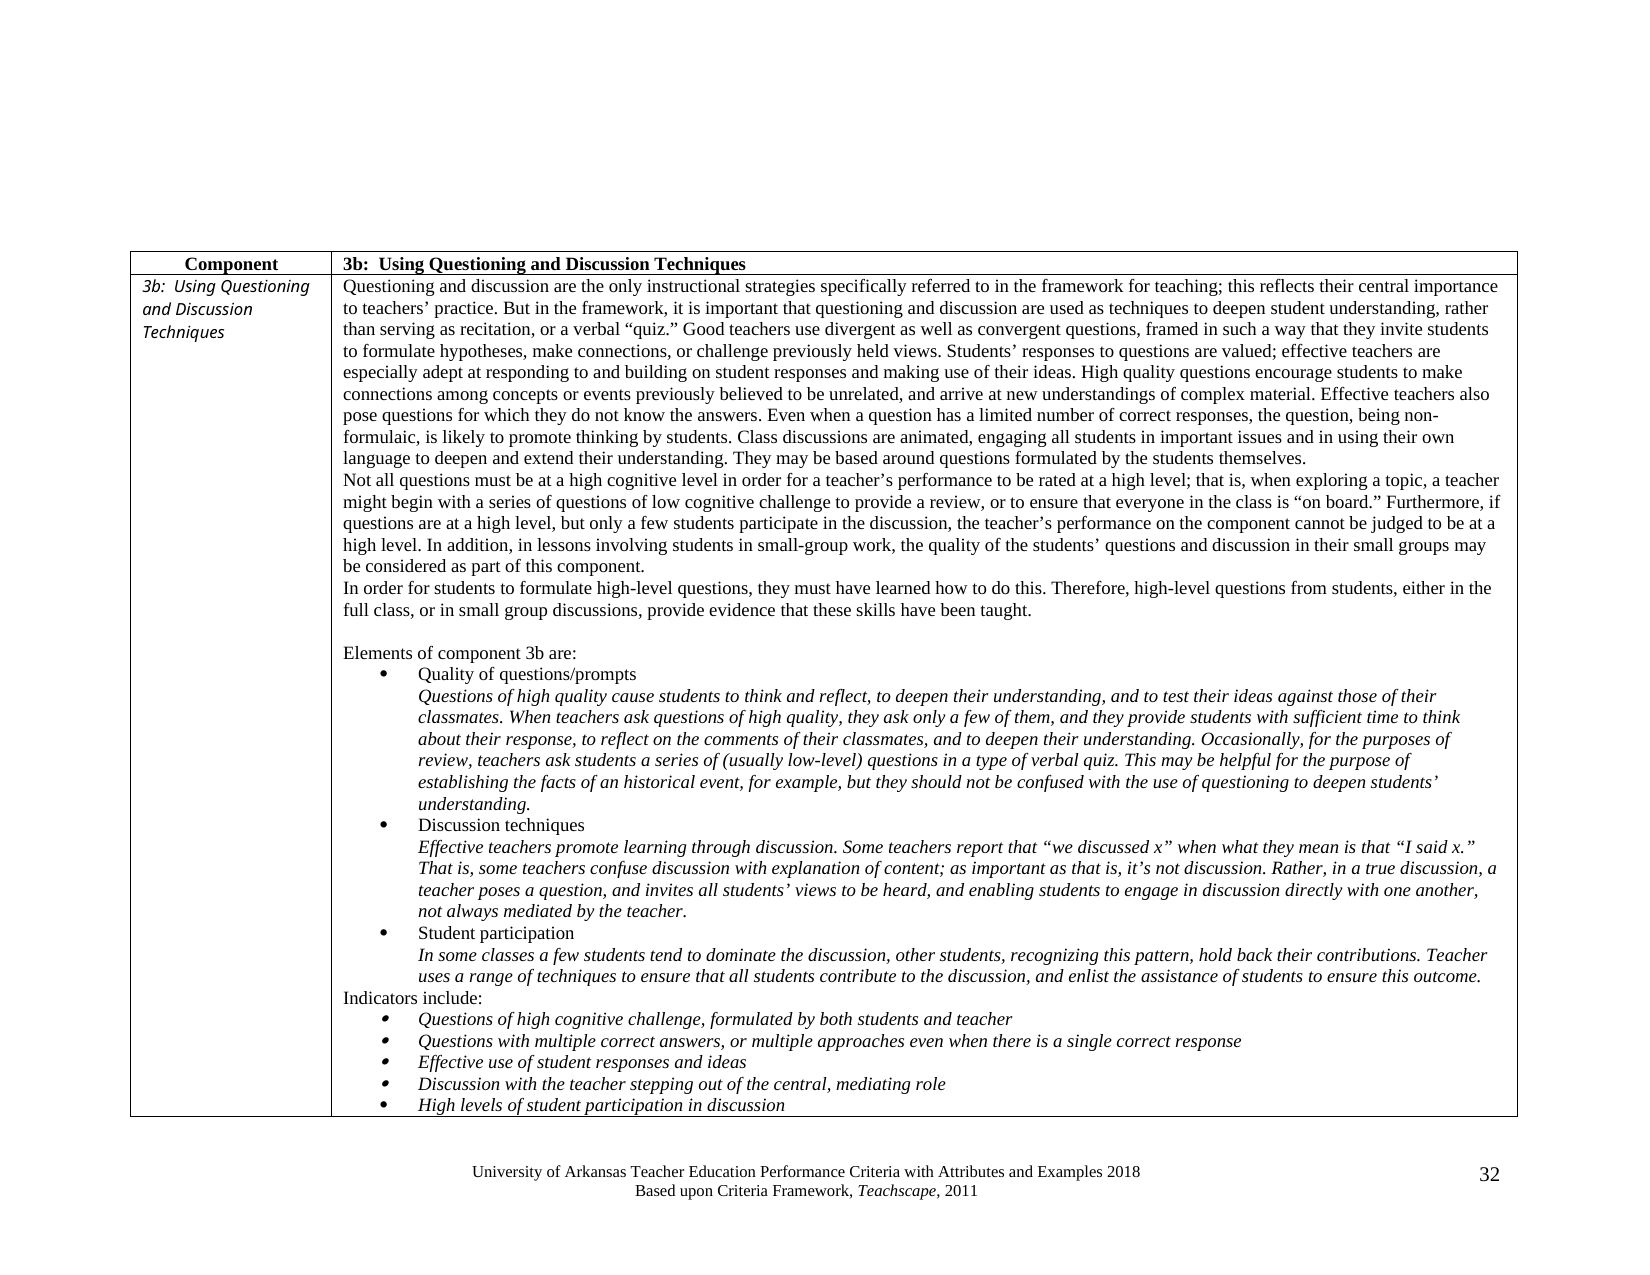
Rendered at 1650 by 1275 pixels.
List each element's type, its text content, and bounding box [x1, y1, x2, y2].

table_header 3b: Using Questioning and Discussion Techniques [332, 252, 1517, 274]
table_cell 3b: Using Questioning and Discussion Techniques [131, 275, 331, 1116]
table_cell Questioning and discussion are the only instructional strategies specifically referred to in the framework for teaching; this reflects their central importance to teachers’ practice. But in the framework, it is important that questioning and discussion are used as techniques to deepen student understanding, rather than serving as recitation, or a verbal “quiz.” Good teachers use divergent as well as convergent questions, framed in such a way that they invite students to formulate hypotheses, make connections, or challenge previously held views. Students’ responses to questions are valued; effective teachers are especially adept at responding to and building on student responses and making use of their ideas. High quality questions encourage students to make connections among concepts or events previously believed to be unrelated, and arrive at new understandings of complex material. Effective teachers also pose questions for which they do not know the answers. Even when a question has a limited number of correct responses, the question, being non-formulaic, is likely to promote thinking by students. Class discussions are animated, engaging all students in important issues and in using their own language to deepen and extend their understanding. They may be based around questions formulated by the students themselves. Not all questions must be at a high cognitive level in order for a teacher’s performance to be rated at a high level; that is, when exploring a topic, a teacher might begin with a series of questions of low cognitive challenge to provide a review, or to ensure that everyone in the class is “on board.” Furthermore, if questions are at a high level, but only a few students participate in the discussion, the teacher’s performance on the component cannot be judged to be at a high level. In addition, in lessons involving students in small-group work, the quality of the students’ questions and discussion in their small groups may be considered as part of this component. In order for students to formulate high-level questions, they must have learned how to do this. Therefore, high-level questions from students, either in the full class, or in small group discussions, provide evidence that these skills have been taught. Elements of component 3b are: Quality of questions/prompts Questions of high quality cause students to think and reflect, to deepen their understanding, and to test their ideas against those of their classmates. When teachers ask questions of high quality, they ask only a few of them, and they provide students with sufficient time to think about their response, to reflect on the comments of their classmates, and to deepen their understanding. Occasionally, for the purposes of review, teachers ask students a series of (usually low-level) questions in a type of verbal quiz. This may be helpful for the purpose of establishing the facts of an historical event, for example, but they should not be confused with the use of questioning to deepen students’ understanding. Discussion techniques Effective teachers promote learning through discussion. Some teachers report that “we discussed x” when what they mean is that “I said x.” That is, some teachers confuse discussion with explanation of content; as important as that is, it’s not discussion. Rather, in a true discussion, a teacher poses a question, and invites all students’ views to be heard, and enabling students to engage in discussion directly with one another, not always mediated by the teacher. Student participation In some classes a few students tend to dominate the discussion, other students, recognizing this pattern, hold back their contributions. Teacher uses a range of techniques to ensure that all students contribute to the discussion, and enlist the assistance of students to ensure this outcome. Indicators include: Questions of high cognitive challenge, formulated by both students and teacher Questions with multiple correct answers, or multiple approaches even when there is a single correct response Effective use of student responses and ideas Discussion with the teacher stepping out of the central, mediating role High levels of student participation in discussion [332, 275, 1517, 1116]
table_header Component [131, 252, 331, 274]
